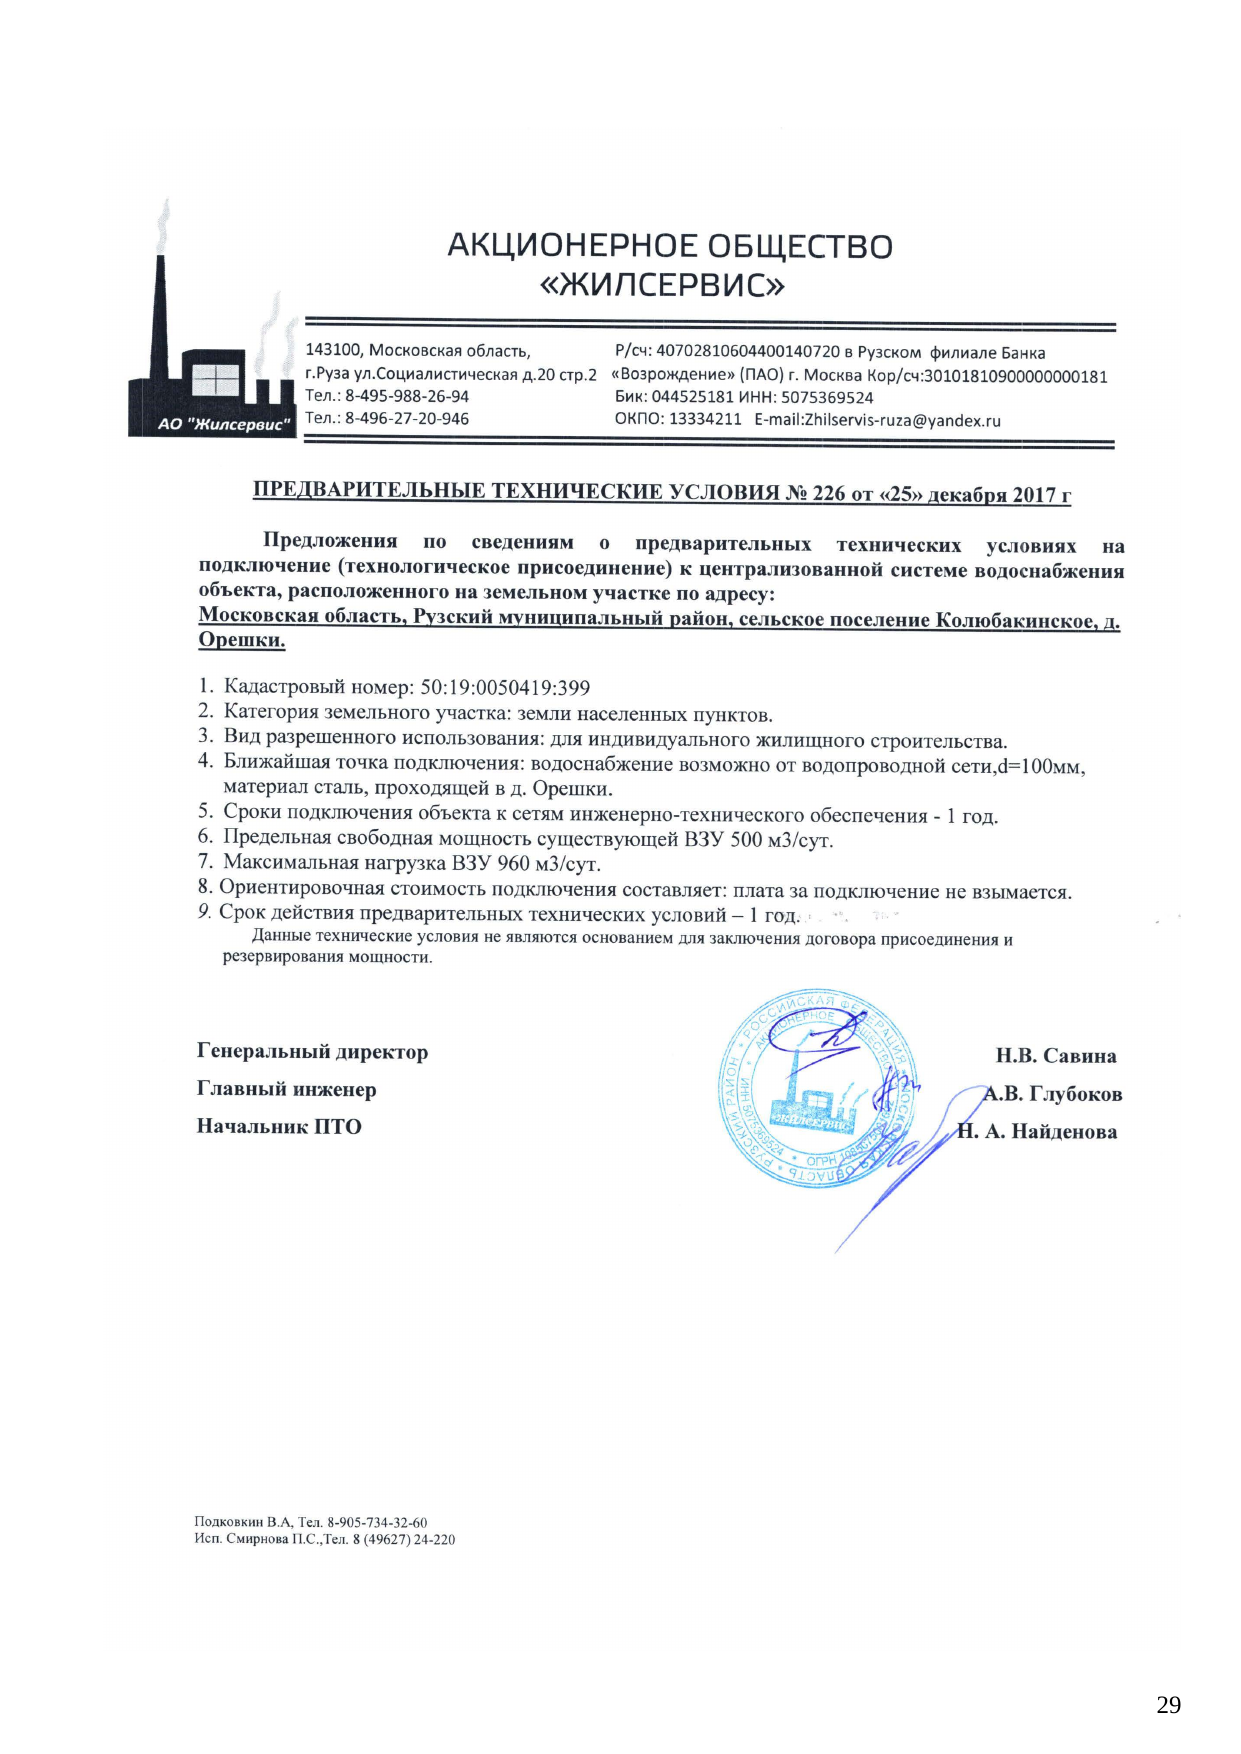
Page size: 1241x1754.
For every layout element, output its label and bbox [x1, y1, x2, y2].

picture [103, 127, 1181, 1651]
